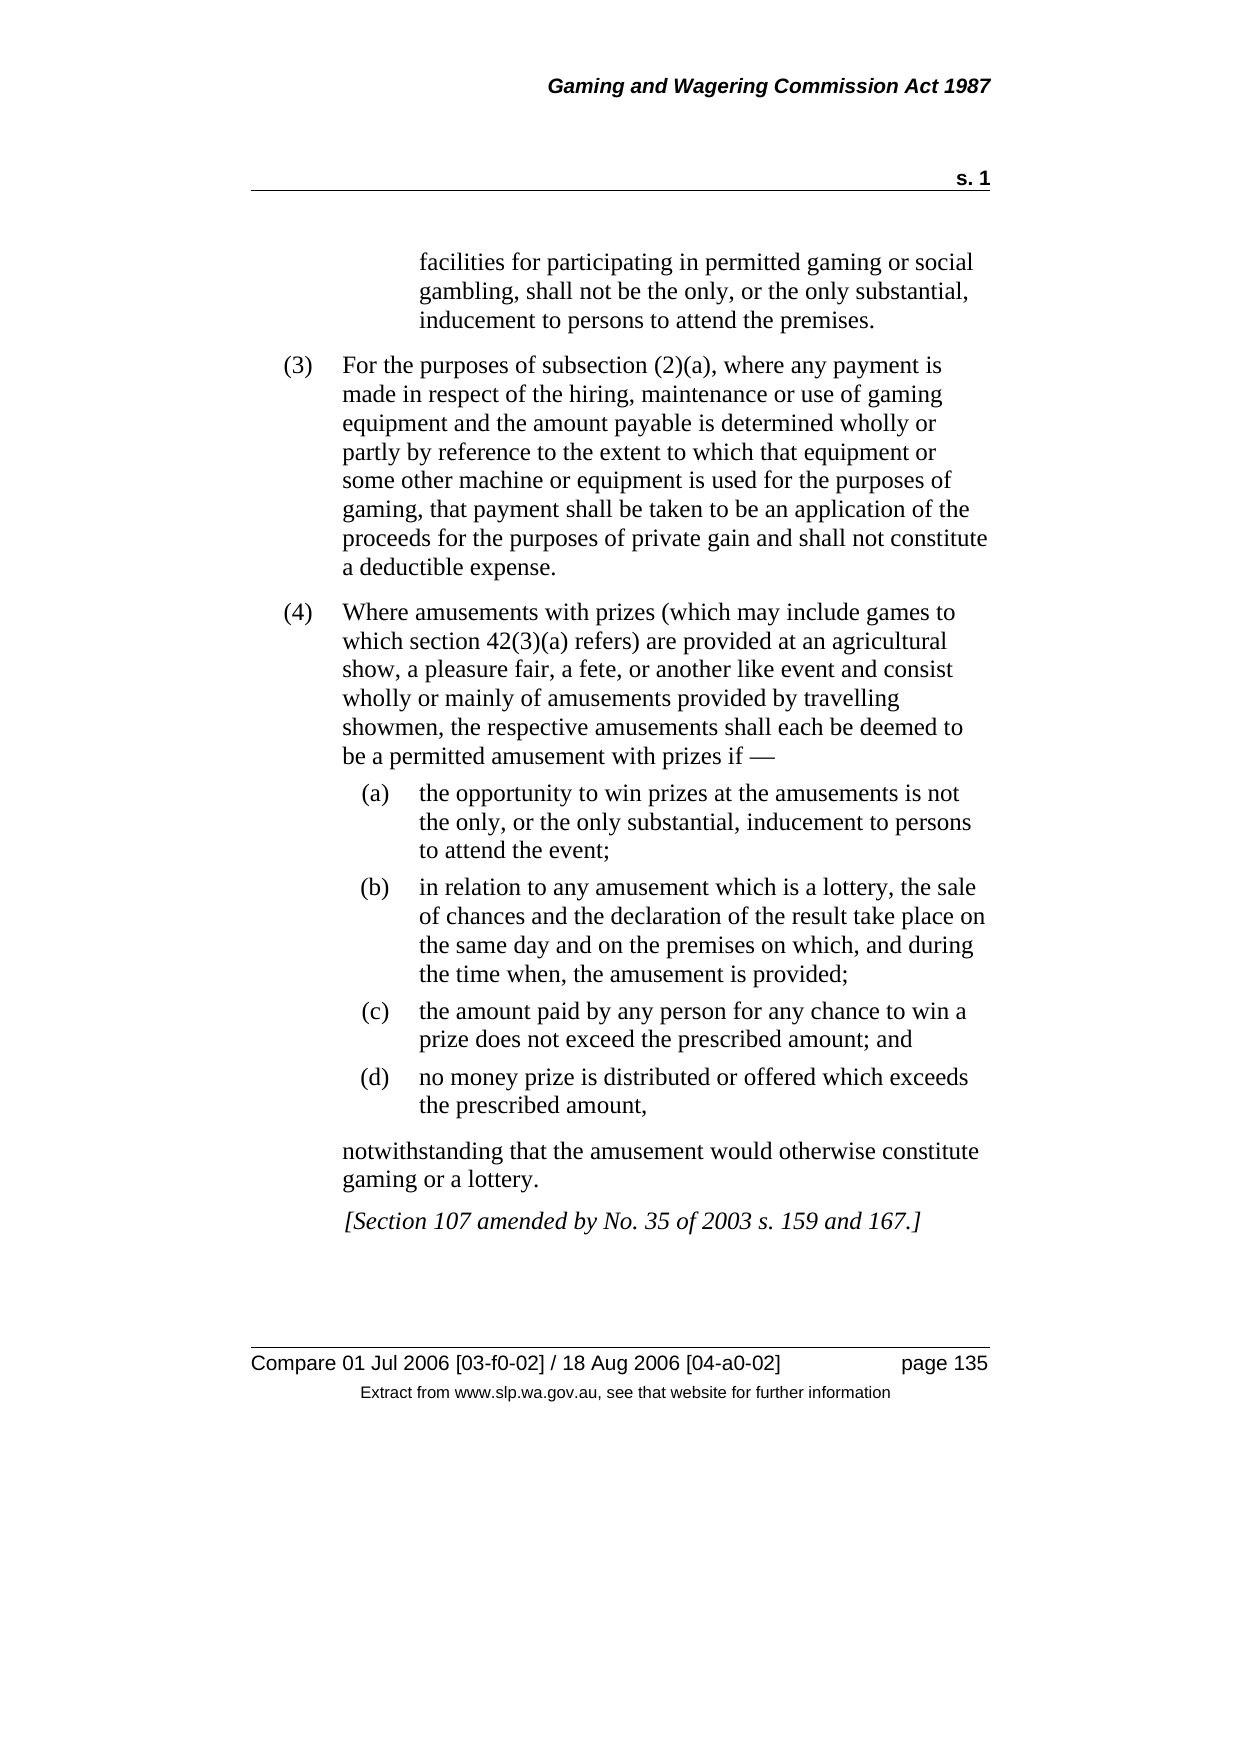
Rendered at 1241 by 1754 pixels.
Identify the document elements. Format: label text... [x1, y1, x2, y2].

text (c) the amount paid by any person for any chance to win a prize does not exceed the prescribed amount; and [251, 996, 990, 1053]
text notwithstanding that the amusement would otherwise constitute gaming or a lottery. [251, 1136, 990, 1193]
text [251, 247, 990, 334]
text (3) For the purposes of subsection (2)(a), where any payment is made in respect of the hiring, maintenance or use of gaming equipment and the amount payable is determined wholly or partly by reference to the extent to which that equipment or some other machine or equipment is used for the purposes of gaming, that payment shall be taken to be an application of the proceeds for the purposes of private gain and shall not constitute a deductible expense. [251, 350, 990, 580]
text (b) in relation to any amusement which is a lottery, the sale of chances and the declaration of the result take place on the same day and on the premises on which, and during the time when, the amusement is provided; [251, 872, 990, 987]
text (d) no money prize is distributed or offered which exceeds the prescribed amount, [251, 1062, 990, 1119]
text (4) Where amusements with prizes (which may include games to which section 42(3)(a) refers) are provided at an agricultural show, a pleasure fair, a fete, or another like event and consist wholly or mainly of amusements provided by travelling showmen, the respective amusements shall each be deemed to be a permitted amusement with prizes if — [251, 597, 990, 769]
text (a) the opportunity to win prizes at the amusements is not the only, or the only substantial, inducement to persons to attend the event; [251, 778, 990, 864]
text [Section 107 amended by No. 35 of 2003 s. 159 and 167.] [251, 1206, 990, 1234]
